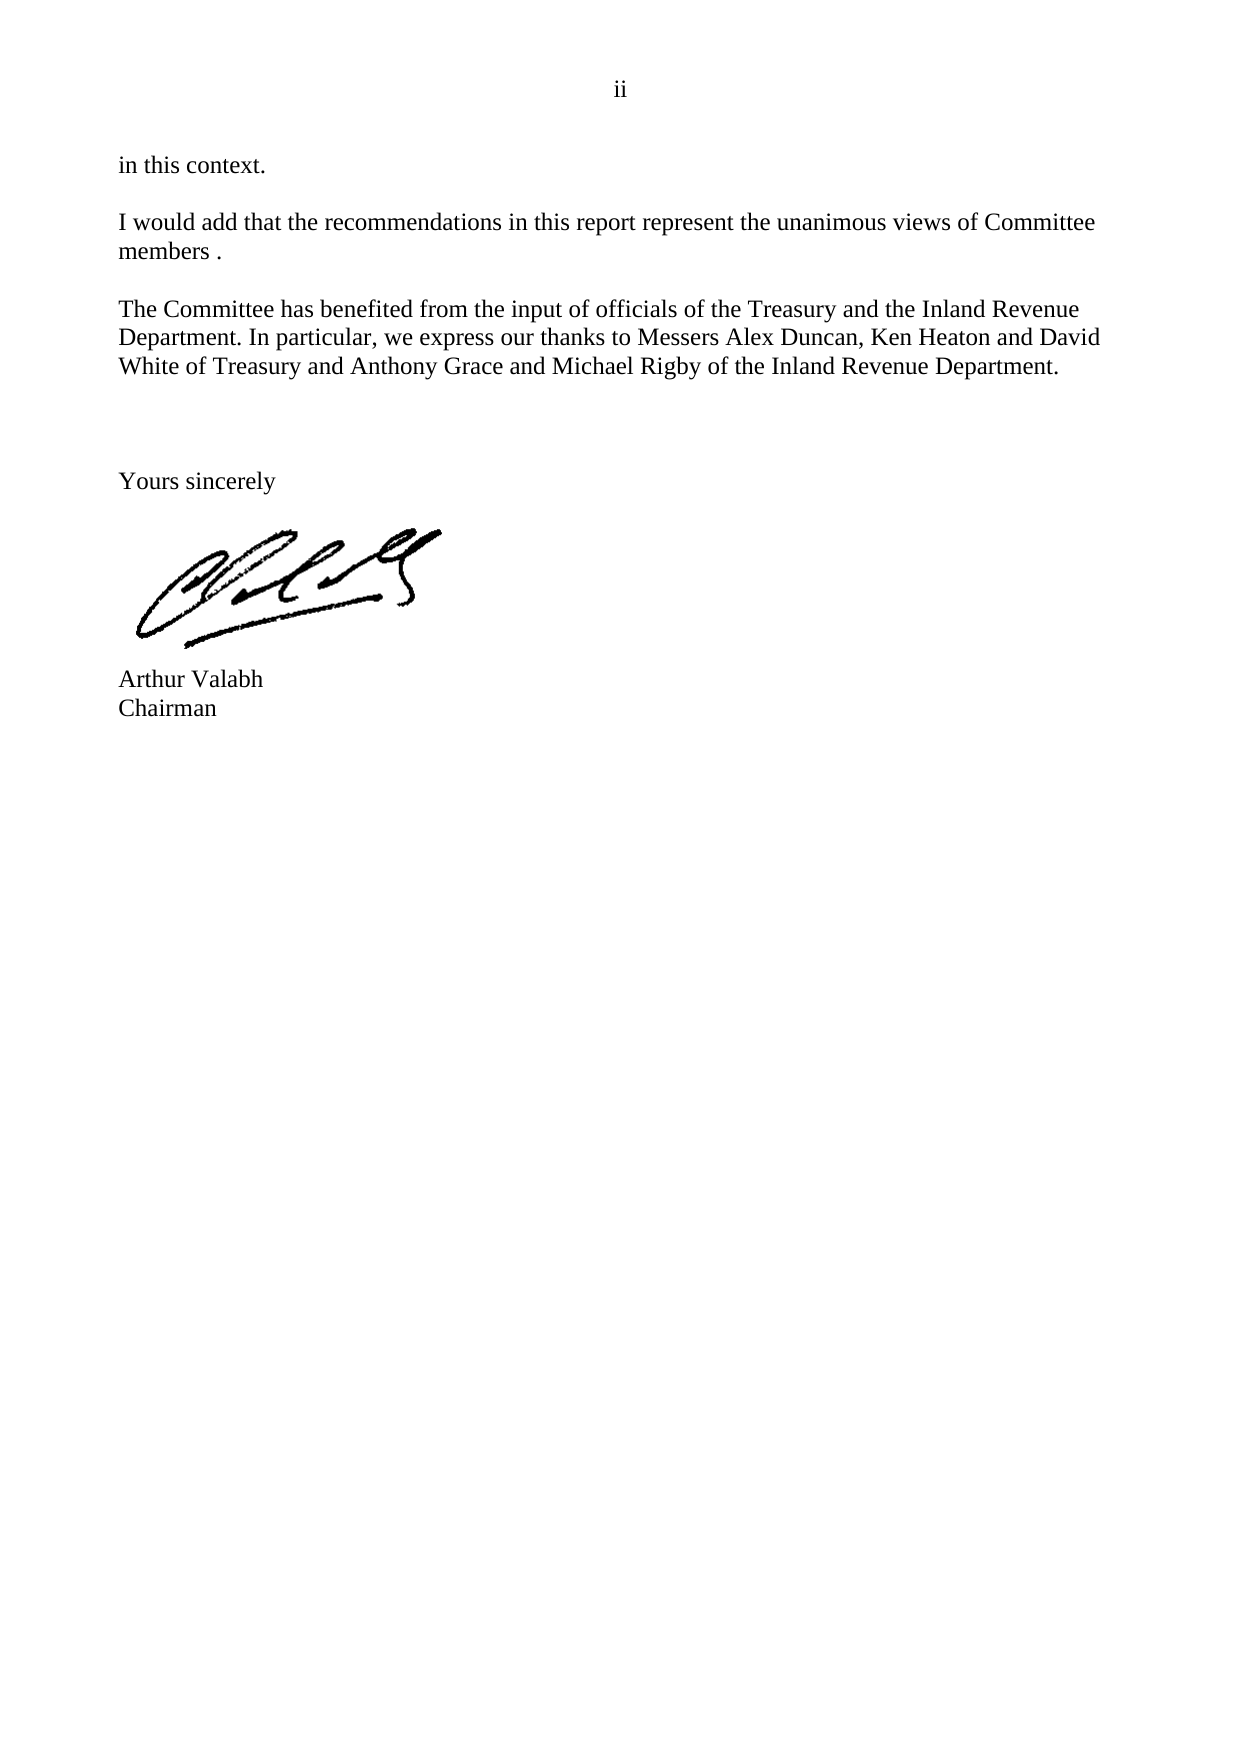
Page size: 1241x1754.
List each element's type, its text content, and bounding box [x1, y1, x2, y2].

text The Committee has benefited from the input of officials of the Treasury and the Inland Revenue Department. In particular, we express our thanks to Messers Alex Duncan, Ken Heaton and David White of Treasury and Anthony Grace and Michael Rigby of the Inland Revenue Department. [118, 294, 1122, 380]
text Arthur Valabh [118, 664, 1122, 693]
text I would add that the recommendations in this report represent the unanimous views of Committee members . [118, 207, 1122, 265]
text Chairman [118, 693, 1122, 722]
text Yours sincerely [118, 466, 1122, 495]
picture [118, 495, 461, 664]
text in this context. [118, 150, 1122, 179]
